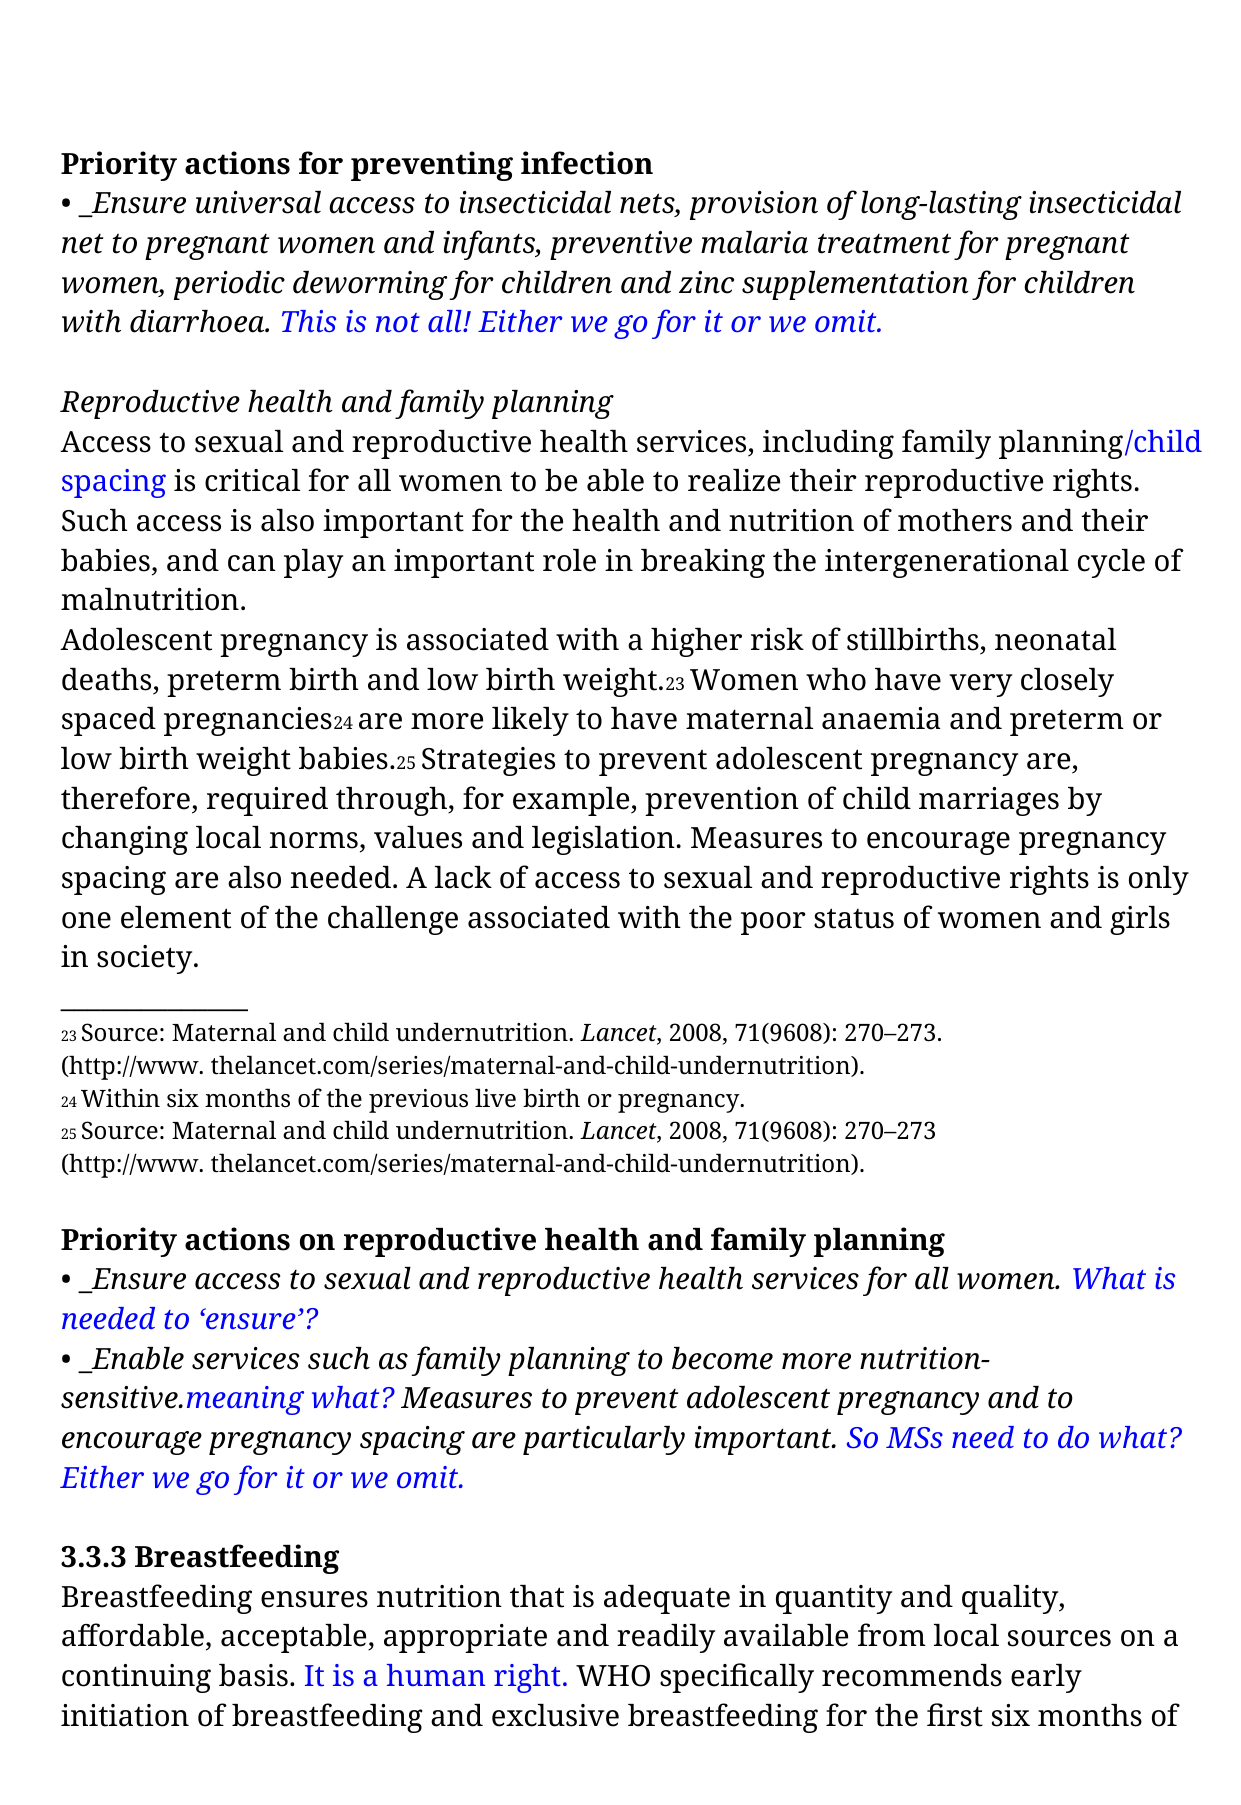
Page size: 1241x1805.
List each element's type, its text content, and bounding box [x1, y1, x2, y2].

text Adolescent pregnancy is associated with a higher risk of stillbirths, neonatal deaths, preterm birth and low birth weight.23 Women who have very closely spaced pregnancies24 are more likely to have maternal anaemia and preterm or low birth weight babies.25 Strategies to prevent adolescent pregnancy are, therefore, required through, for example, prevention of child marriages by changing local norms, values and legislation. Measures to encourage pregnancy spacing are also needed. A lack of access to sexual and reproductive rights is only one element of the challenge associated with the poor status of women and girls in society. [61, 619, 1203, 976]
text Reproductive health and family planning [61, 381, 1203, 421]
text • _Ensure universal access to insecticidal nets, provision of long-lasting insecticidal net to pregnant women and infants, preventive malaria treatment for pregnant women, periodic deworming for children and zinc supplementation for children with diarrhoea. This is not all! Either we go for it or we omit. [61, 183, 1203, 341]
text 3.3.3 Breastfeeding [61, 1536, 1203, 1576]
text ______________ [61, 976, 1203, 1016]
text 25 Source: Maternal and child undernutrition. Lancet, 2008, 71(9608): 270–273 [61, 1114, 1203, 1147]
text • _Ensure access to sexual and reproductive health services for all women. What is needed to ‘ensure’? [61, 1258, 1203, 1338]
text 23 Source: Maternal and child undernutrition. Lancet, 2008, 71(9608): 270–273. [61, 1016, 1203, 1049]
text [61, 1576, 1203, 1735]
text Priority actions on reproductive health and family planning [61, 1219, 1203, 1258]
text (http://www. thelancet.com/series/maternal-and-child-undernutrition). [61, 1049, 1203, 1081]
text (http://www. thelancet.com/series/maternal-and-child-undernutrition). [61, 1147, 1203, 1179]
text • _Enable services such as family planning to become more nutrition-sensitive.meaning what? Measures to prevent adolescent pregnancy and to encourage pregnancy spacing are particularly important. So MSs need to do what? Either we go for it or we omit. [61, 1338, 1203, 1497]
text Access to sexual and reproductive health services, including family planning/child spacing is critical for all women to be able to realize their reproductive rights. Such access is also important for the health and nutrition of mothers and their babies, and can play an important role in breaking the intergenerational cycle of malnutrition. [61, 421, 1203, 619]
text Priority actions for preventing infection [61, 143, 1203, 183]
text 24 Within six months of the previous live birth or pregnancy. [61, 1081, 1203, 1114]
